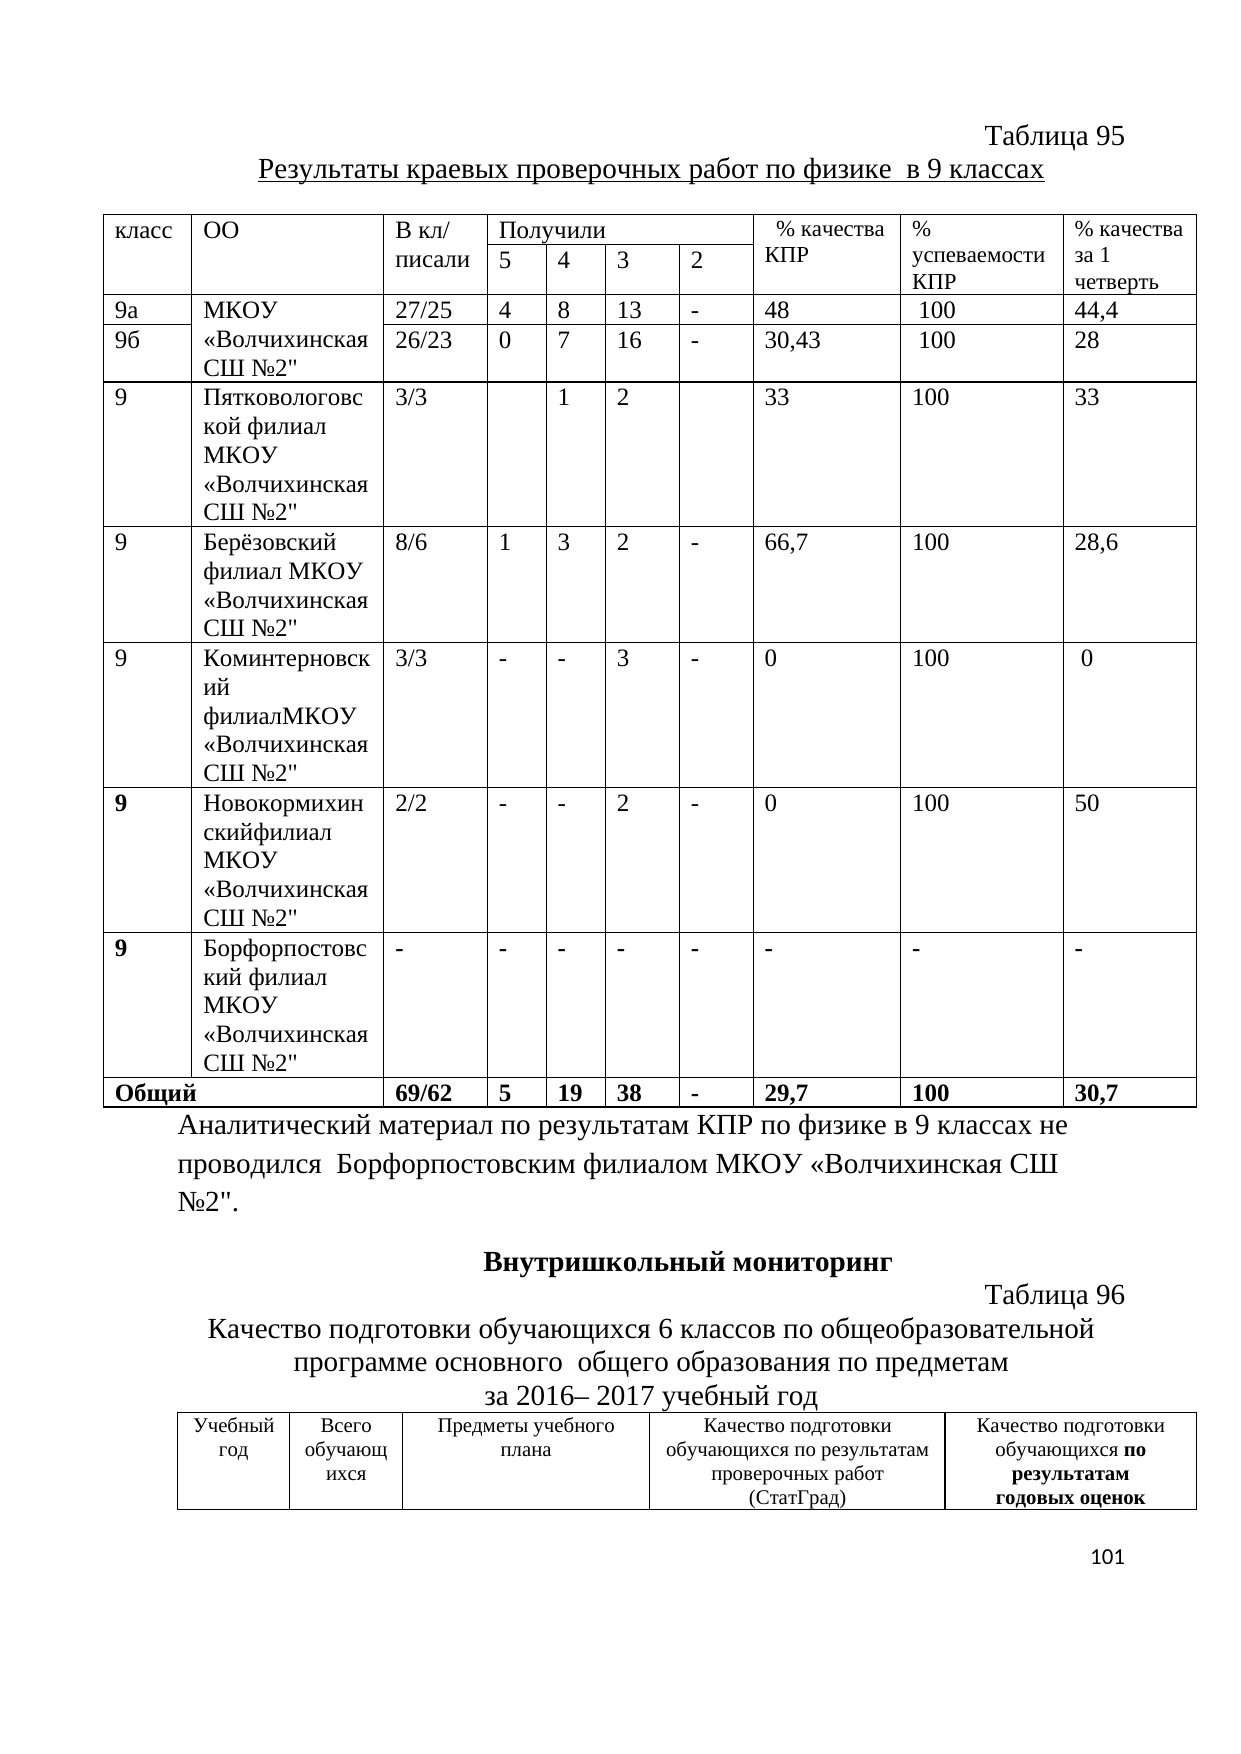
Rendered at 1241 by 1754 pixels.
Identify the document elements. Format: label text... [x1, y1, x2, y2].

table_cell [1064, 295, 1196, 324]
text Качество подготовки обучающихся 6 классов по общеобразовательной программе основного общего образования по предметам [177, 1311, 1125, 1378]
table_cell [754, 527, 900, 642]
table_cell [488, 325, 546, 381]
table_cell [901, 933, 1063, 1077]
text за 2016– 2017 учебный год [177, 1378, 1125, 1412]
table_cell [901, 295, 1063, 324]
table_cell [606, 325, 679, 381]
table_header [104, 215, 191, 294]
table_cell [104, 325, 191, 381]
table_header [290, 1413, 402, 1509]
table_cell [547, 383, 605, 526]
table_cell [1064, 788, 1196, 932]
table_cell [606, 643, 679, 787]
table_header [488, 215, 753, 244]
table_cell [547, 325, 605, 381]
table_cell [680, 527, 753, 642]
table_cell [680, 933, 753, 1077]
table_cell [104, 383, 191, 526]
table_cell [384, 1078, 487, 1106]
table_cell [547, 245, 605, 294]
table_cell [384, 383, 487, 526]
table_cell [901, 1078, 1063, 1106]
text Внутришкольный мониторинг [177, 1244, 1125, 1277]
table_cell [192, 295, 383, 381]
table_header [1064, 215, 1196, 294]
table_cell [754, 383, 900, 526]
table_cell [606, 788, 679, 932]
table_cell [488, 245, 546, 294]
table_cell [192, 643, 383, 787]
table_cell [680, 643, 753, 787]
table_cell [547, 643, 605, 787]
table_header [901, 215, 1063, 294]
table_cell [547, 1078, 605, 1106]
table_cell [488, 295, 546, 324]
text Результаты краевых проверочных работ по физике в 9 классах [177, 152, 1125, 185]
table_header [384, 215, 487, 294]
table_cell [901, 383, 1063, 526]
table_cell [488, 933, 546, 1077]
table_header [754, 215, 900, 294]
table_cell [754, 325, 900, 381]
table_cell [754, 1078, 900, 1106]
text Таблица 95 [177, 118, 1125, 152]
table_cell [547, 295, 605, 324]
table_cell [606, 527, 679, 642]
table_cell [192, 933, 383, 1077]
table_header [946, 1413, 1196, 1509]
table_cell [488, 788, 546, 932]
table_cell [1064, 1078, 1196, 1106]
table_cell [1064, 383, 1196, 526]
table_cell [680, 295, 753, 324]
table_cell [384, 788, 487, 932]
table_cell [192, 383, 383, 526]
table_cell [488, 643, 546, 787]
text Таблица 96 [177, 1277, 1125, 1311]
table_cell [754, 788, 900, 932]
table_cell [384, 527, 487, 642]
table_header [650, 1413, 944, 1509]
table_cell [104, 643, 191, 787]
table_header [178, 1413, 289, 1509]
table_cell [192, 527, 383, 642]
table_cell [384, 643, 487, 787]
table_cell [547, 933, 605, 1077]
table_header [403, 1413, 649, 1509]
text Аналитический материал по результатам КПР по физике в 9 классах не проводился Борфорпостовским филиалом МКОУ «Волчихинская СШ №2". [177, 1108, 1125, 1218]
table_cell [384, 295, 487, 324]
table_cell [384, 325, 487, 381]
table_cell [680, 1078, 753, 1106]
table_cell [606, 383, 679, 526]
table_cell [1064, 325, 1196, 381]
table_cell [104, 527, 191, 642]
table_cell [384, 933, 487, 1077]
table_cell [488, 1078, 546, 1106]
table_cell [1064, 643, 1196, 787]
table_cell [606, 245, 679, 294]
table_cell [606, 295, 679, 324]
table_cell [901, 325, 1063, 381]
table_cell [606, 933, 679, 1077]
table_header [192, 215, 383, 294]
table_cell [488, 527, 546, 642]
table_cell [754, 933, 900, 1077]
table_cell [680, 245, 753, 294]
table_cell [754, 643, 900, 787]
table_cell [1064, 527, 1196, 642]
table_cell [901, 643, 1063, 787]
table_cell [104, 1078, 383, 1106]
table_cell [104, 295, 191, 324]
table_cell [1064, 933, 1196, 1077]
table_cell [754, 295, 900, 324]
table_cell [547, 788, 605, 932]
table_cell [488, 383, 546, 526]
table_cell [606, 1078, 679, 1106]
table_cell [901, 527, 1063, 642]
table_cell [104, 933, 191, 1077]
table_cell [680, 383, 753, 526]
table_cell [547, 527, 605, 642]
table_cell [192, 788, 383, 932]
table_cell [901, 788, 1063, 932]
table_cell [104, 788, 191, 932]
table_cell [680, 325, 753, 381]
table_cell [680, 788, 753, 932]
